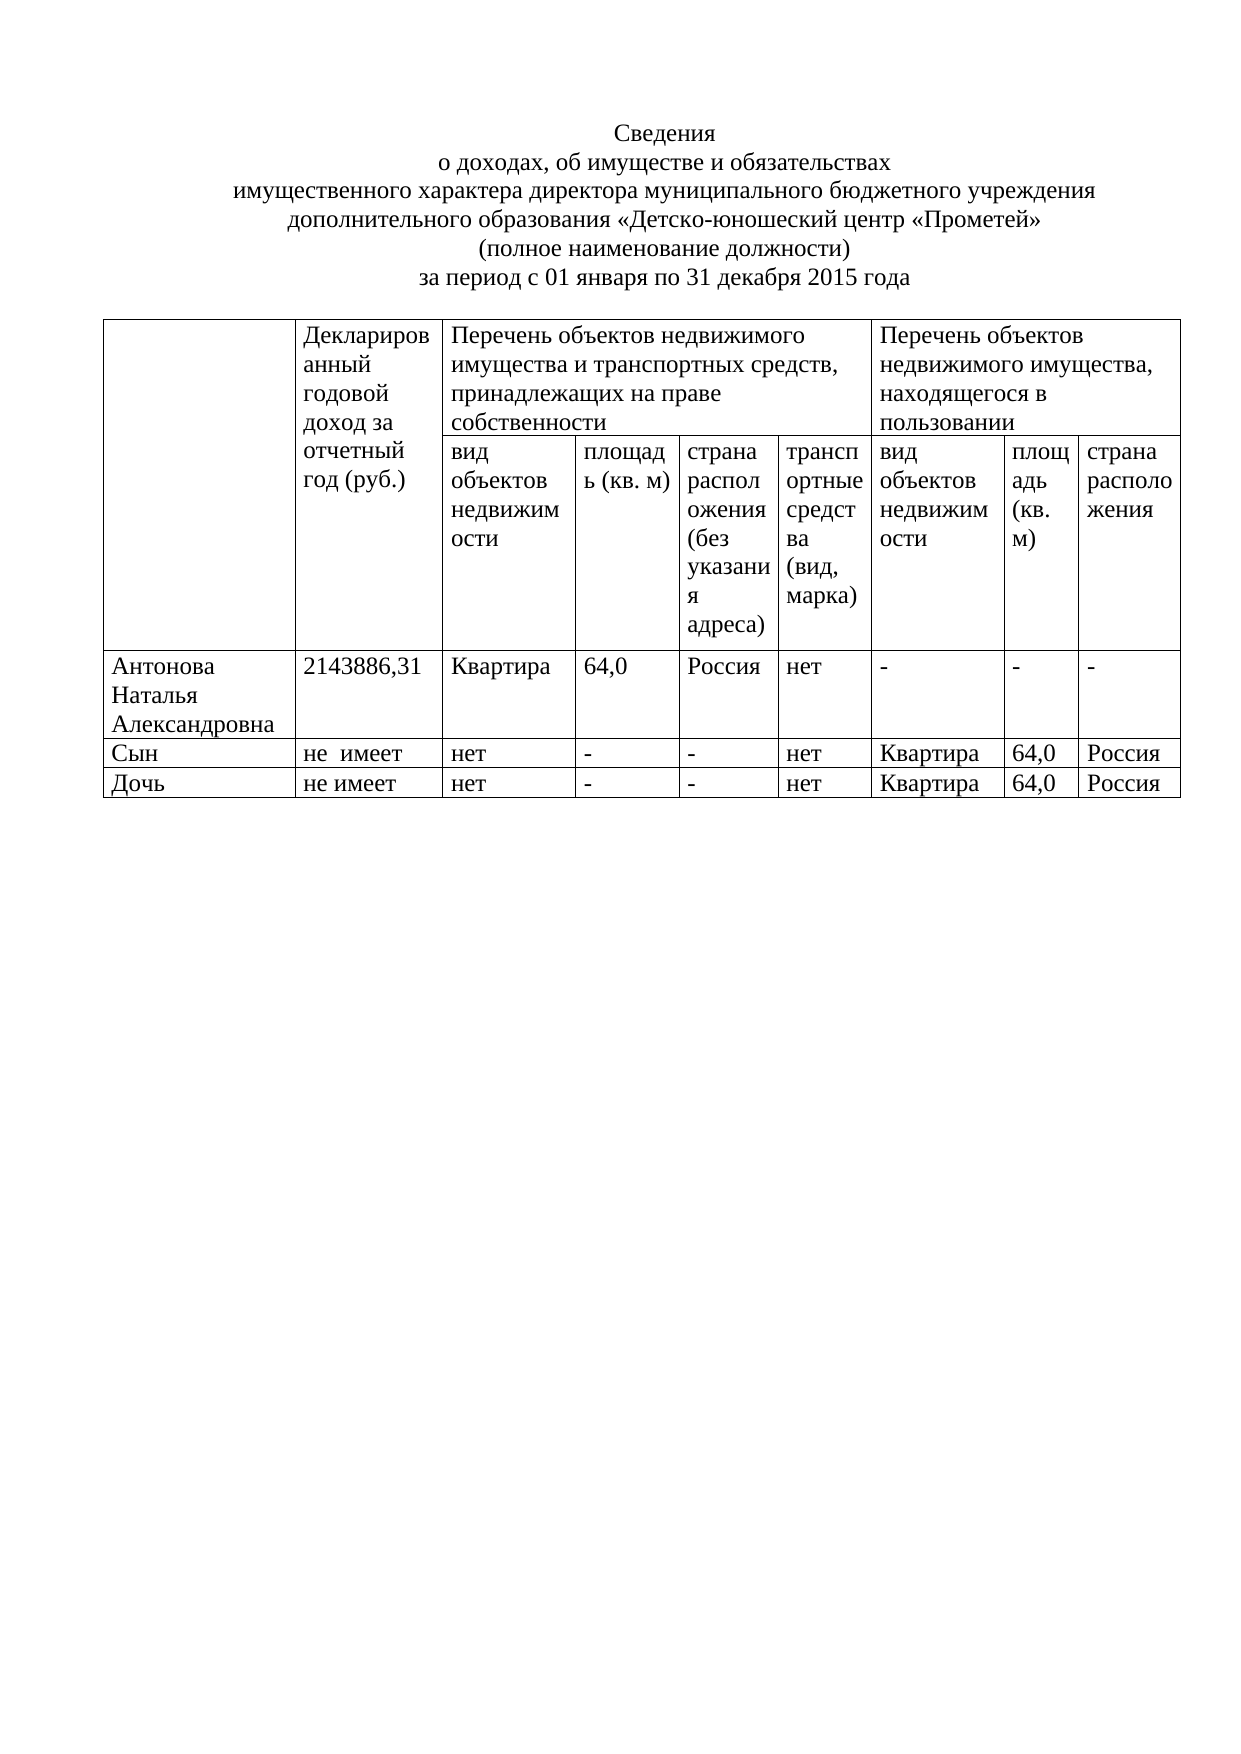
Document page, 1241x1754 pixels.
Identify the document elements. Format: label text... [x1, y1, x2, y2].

text (полное наименование должности) [177, 233, 1152, 262]
table_cell Россия [680, 651, 778, 737]
table_header Декларированный годовой доход за отчетный год (руб.) [296, 320, 442, 650]
table_cell площадь (кв. м) [576, 436, 679, 650]
table_cell - [872, 651, 1004, 737]
table_cell вид объектов недвижимости [443, 436, 575, 650]
table_cell Россия [1079, 739, 1180, 767]
table_cell 64,0 [1005, 768, 1078, 797]
table_cell Квартира [872, 739, 1004, 767]
table_cell транспортные средства (вид, марка) [779, 436, 871, 650]
table_cell Сын [104, 739, 295, 767]
table_cell не имеет [296, 739, 442, 767]
table_cell - [680, 768, 778, 797]
table_cell нет [443, 739, 575, 767]
table_cell Антонова Наталья Александровна [104, 651, 295, 737]
text за период с 01 января по 31 декабря 2015 года [177, 262, 1152, 291]
table_header [104, 320, 295, 650]
table_cell - [1079, 651, 1180, 737]
table_cell Дочь [104, 768, 295, 797]
table_cell страна расположения (без указания адреса) [680, 436, 778, 650]
table_header Перечень объектов недвижимого имущества и транспортных средств, принадлежащих на праве собственности [443, 320, 871, 435]
table_cell 2143886,31 [296, 651, 442, 737]
table_cell - [576, 739, 679, 767]
table_cell Россия [1079, 768, 1180, 797]
table_cell - [680, 739, 778, 767]
table_cell Квартира [443, 651, 575, 737]
table_header Перечень объектов недвижимого имущества, находящегося в пользовании [872, 320, 1180, 435]
table_cell площадь (кв. м) [1005, 436, 1078, 650]
table_cell страна расположения [1079, 436, 1180, 650]
text о доходах, об имуществе и обязательствах [177, 147, 1152, 176]
table_cell нет [779, 739, 871, 767]
text Сведения [177, 118, 1152, 147]
table_cell 64,0 [1005, 739, 1078, 767]
text имущественного характера директора муниципального бюджетного учреждения дополнительного образования «Детско-юношеский центр «Прометей» [177, 176, 1152, 233]
table_cell не имеет [296, 768, 442, 797]
table_cell Квартира [872, 768, 1004, 797]
table_cell - [576, 768, 679, 797]
table_cell вид объектов недвижимости [872, 436, 1004, 650]
table_cell - [1005, 651, 1078, 737]
table_cell нет [779, 768, 871, 797]
table_cell 64,0 [576, 651, 679, 737]
table_cell нет [779, 651, 871, 737]
table_cell нет [443, 768, 575, 797]
